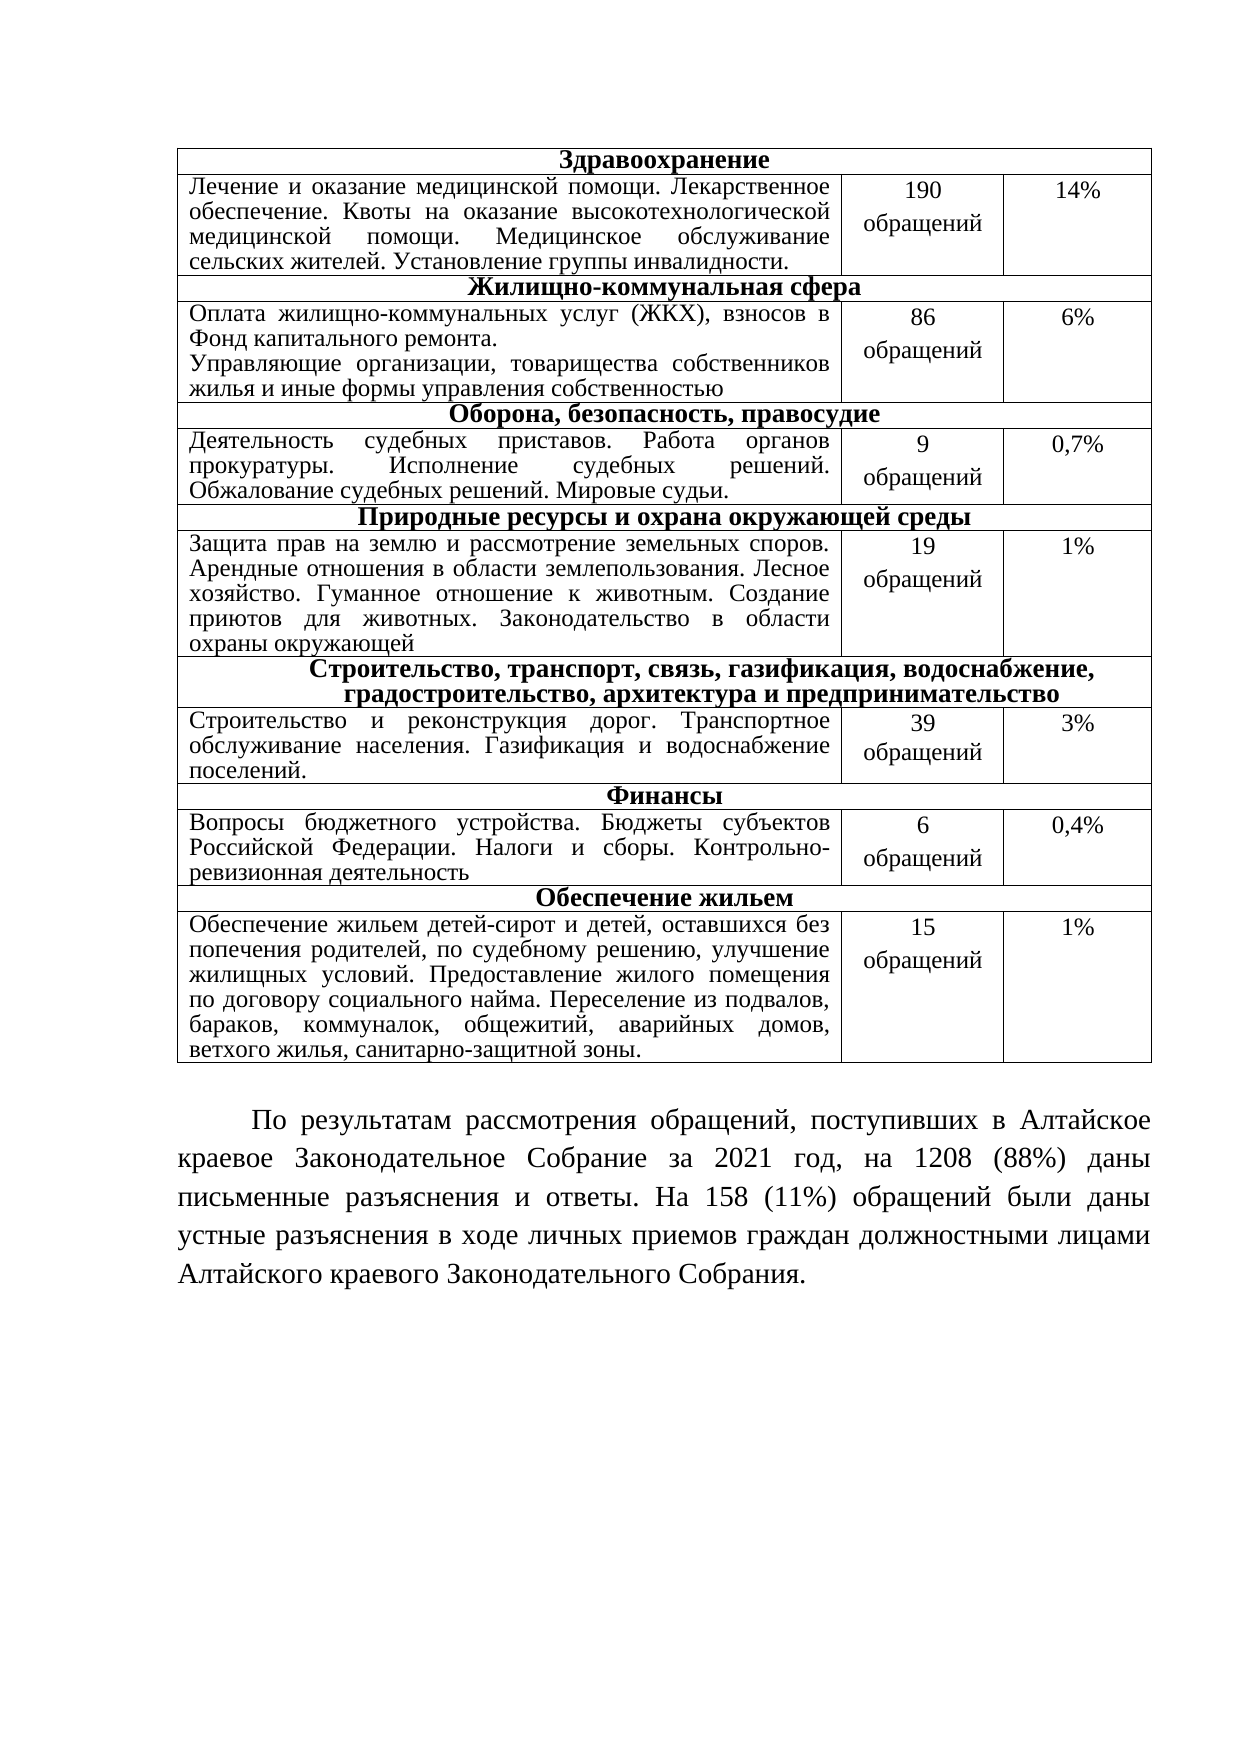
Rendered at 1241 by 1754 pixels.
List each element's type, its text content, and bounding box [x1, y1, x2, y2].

table_cell 19 обращений [842, 531, 1003, 656]
table_cell 39 обращений [842, 708, 1003, 783]
table_cell Оплата жилищно-коммунальных услуг (ЖКХ), взносов в Фонд капитального ремонта. Управляющие организации, товарищества собственников жилья и иные формы управления собственностью [178, 302, 841, 402]
table_cell Обеспечение жильем [178, 886, 1151, 911]
table_cell 3% [1004, 708, 1151, 783]
table_cell 6% [1004, 302, 1151, 402]
table_cell 86 обращений [842, 302, 1003, 402]
table_cell Вопросы бюджетного устройства. Бюджеты субъектов Российской Федерации. Налоги и сборы. Контрольно-ревизионная деятельность [178, 810, 841, 885]
table_cell 0,7% [1004, 429, 1151, 504]
table_cell Оборона, безопасность, правосудие [178, 403, 1151, 428]
text По результатам рассмотрения обращений, поступивших в Алтайское краевое Законодательное Собрание за 2021 год, на 1208 (88%) даны письменные разъяснения и ответы. На 158 (11%) обращений были даны устные разъяснения в ходе личных приемов граждан должностными лицами Алтайского краевого Законодательного Собрания. [177, 1102, 1152, 1289]
table_cell Финансы [178, 784, 1151, 809]
table_cell Обеспечение жильем детей-сирот и детей, оставшихся без попечения родителей, по судебному решению, улучшение жилищных условий. Предоставление жилого помещения по договору социального найма. Переселение из подвалов, бараков, коммуналок, общежитий, аварийных домов, ветхого жилья, санитарно-защитной зоны. [178, 912, 841, 1062]
table_cell 6 обращений [842, 810, 1003, 885]
table_cell Деятельность судебных приставов. Работа органов прокуратуры. Исполнение судебных решений. Обжалование судебных решений. Мировые судьи. [178, 429, 841, 504]
table_cell 14% [1004, 175, 1151, 275]
table_cell 9 обращений [842, 429, 1003, 504]
table_cell Строительство и реконструкция дорог. Транспортное обслуживание населения. Газификация и водоснабжение поселений. [178, 708, 841, 783]
table_cell 190 обращений [842, 175, 1003, 275]
table_cell Жилищно-коммунальная сфера [813, 276, 1151, 301]
table_cell Строительство, транспорт, связь, газификация, водоснабжение, градостроительство, архитектура и предпринимательство [178, 657, 1151, 707]
table_cell Защита прав на землю и рассмотрение земельных споров. Арендные отношения в области землепользования. Лесное хозяйство. Гуманное отношение к животным. Создание приютов для животных. Законодательство в области охраны окружающей [178, 531, 841, 656]
table_cell 0,4% [1004, 810, 1151, 885]
table_cell Здравоохранение [178, 149, 1151, 174]
table_cell 1% [1004, 912, 1151, 1062]
table_cell Природные ресурсы и охрана окружающей среды [178, 505, 1151, 530]
table_cell Жилищно-коммунальная сфера [178, 276, 810, 301]
table_cell 1% [1004, 531, 1151, 656]
table_cell Лечение и оказание медицинской помощи. Лекарственное обеспечение. Квоты на оказание высокотехнологической медицинской помощи. Медицинское обслуживание сельских жителей. Установление группы инвалидности. [178, 175, 841, 275]
table_cell 15 обращений [842, 912, 1003, 1062]
